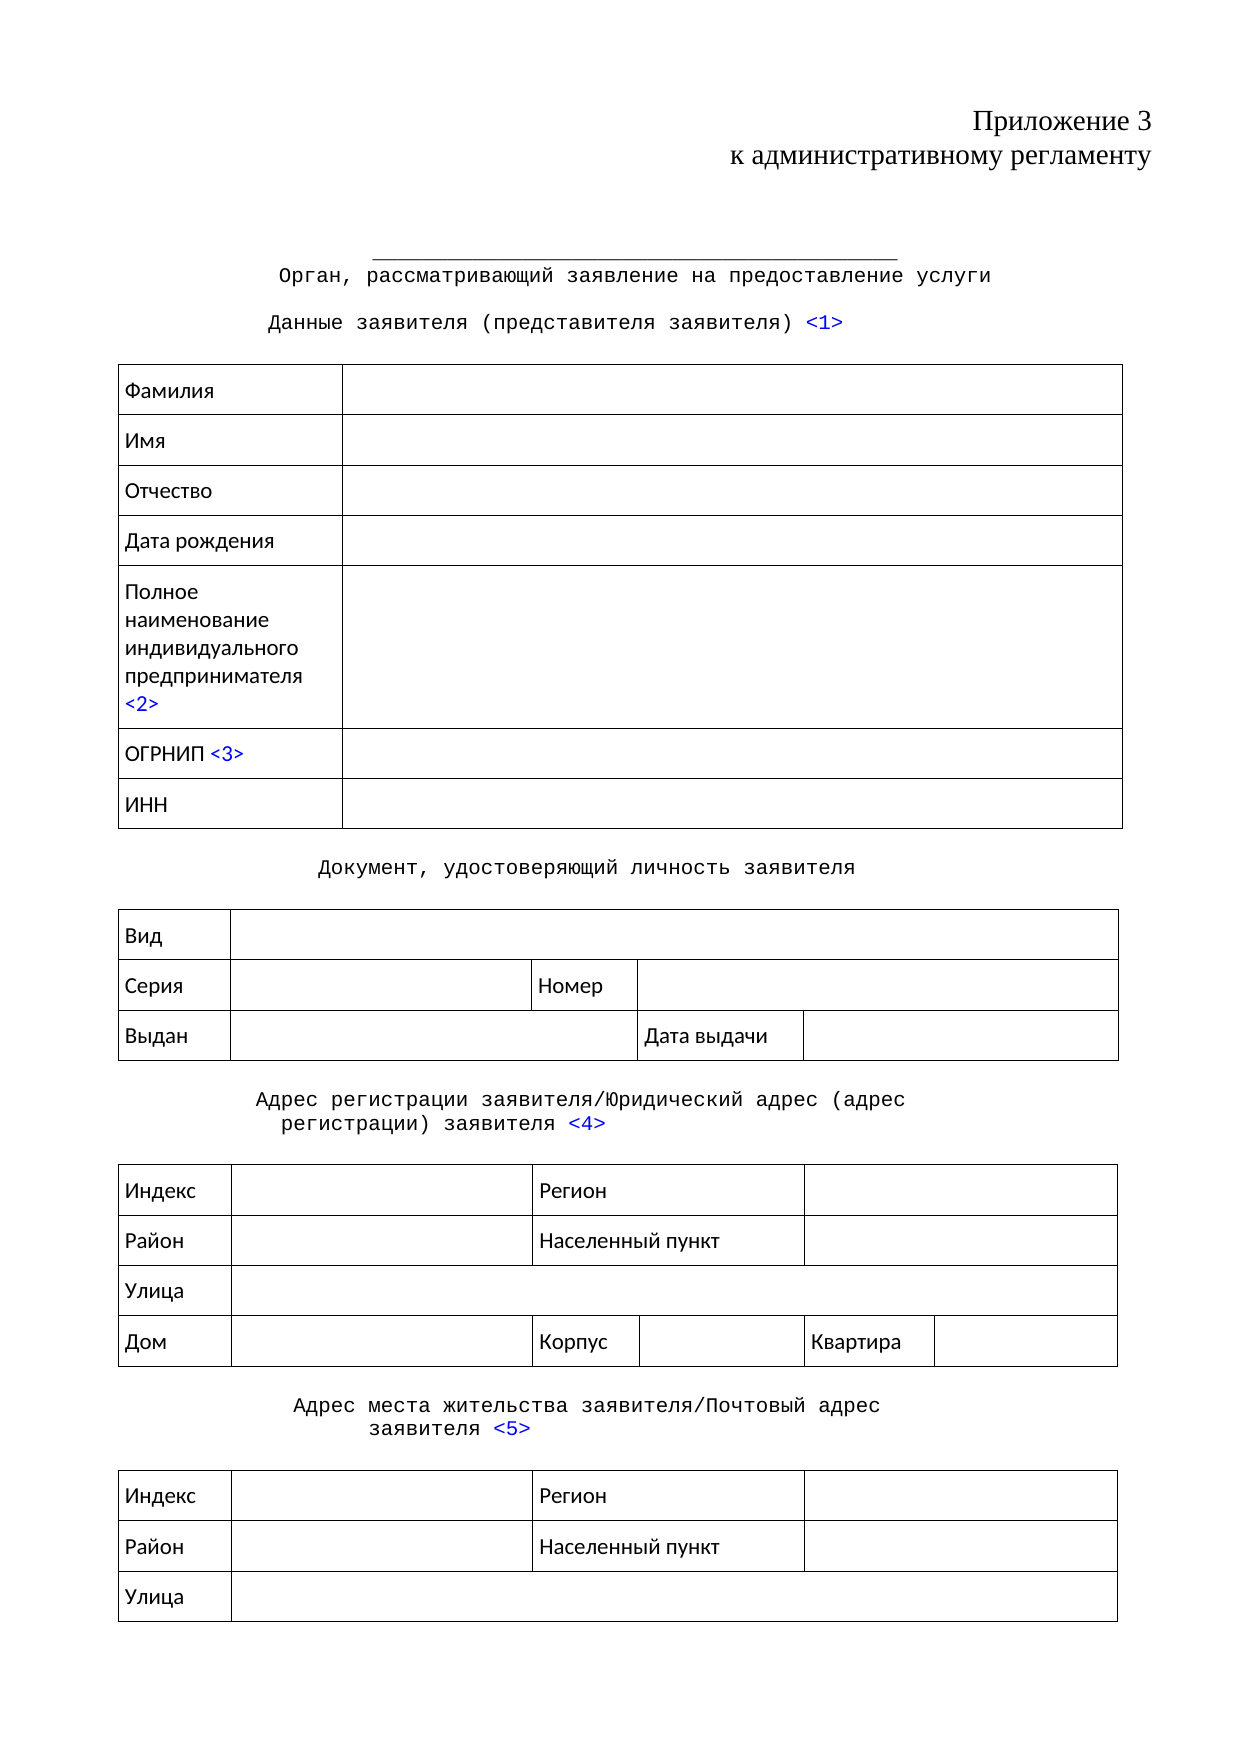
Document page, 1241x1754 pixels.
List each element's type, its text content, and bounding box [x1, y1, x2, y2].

table_cell Район [119, 1521, 231, 1571]
table_cell Выдан [119, 1011, 230, 1060]
table_cell Отчество [119, 466, 342, 515]
table_cell [232, 1572, 1117, 1621]
table_cell [343, 415, 1122, 465]
table_header [232, 1471, 532, 1520]
table_cell Полное наименование индивидуального предпринимателя <2> [119, 566, 342, 728]
text Приложение 3 [118, 103, 1152, 137]
text регистрации) заявителя <4> [118, 1113, 1152, 1136]
table_cell [231, 960, 531, 1010]
table_cell Имя [119, 415, 342, 465]
table_cell Серия [119, 960, 230, 1010]
table_cell ОГРНИП <3> [119, 729, 342, 778]
table_cell Корпус [533, 1316, 639, 1366]
table_cell [640, 1316, 804, 1366]
table_header Регион [533, 1471, 804, 1520]
text заявителя <5> [118, 1418, 1152, 1442]
table_cell Улица [119, 1572, 231, 1621]
table_cell Населенный пункт [533, 1216, 804, 1265]
table_cell Квартира [805, 1316, 934, 1366]
table_cell [638, 960, 1118, 1010]
table_cell [805, 1521, 1117, 1571]
text к административному регламенту [118, 137, 1152, 171]
table_cell ИНН [119, 779, 342, 828]
table_header [343, 365, 1122, 414]
table_cell [343, 466, 1122, 515]
table_cell [343, 729, 1122, 778]
text __________________________________________ [118, 241, 1152, 265]
table_cell Район [119, 1216, 231, 1265]
table_cell [343, 516, 1122, 565]
table_header Вид [119, 910, 230, 959]
table_cell [343, 779, 1122, 828]
table_cell Дом [119, 1316, 231, 1366]
table_header Фамилия [119, 365, 342, 414]
text Данные заявителя (представителя заявителя) <1> [118, 312, 1152, 336]
table_header [231, 910, 1118, 959]
table_cell Населенный пункт [533, 1521, 804, 1571]
table_header [805, 1165, 1117, 1215]
text Адрес места жительства заявителя/Почтовый адрес [118, 1395, 1152, 1418]
table_cell [232, 1521, 532, 1571]
text Документ, удостоверяющий личность заявителя [118, 857, 1152, 881]
table_header [805, 1471, 1117, 1520]
table_header Индекс [119, 1165, 231, 1215]
table_cell [805, 1216, 1117, 1265]
table_header Регион [533, 1165, 804, 1215]
table_header Индекс [119, 1471, 231, 1520]
table_cell Номер [532, 960, 637, 1010]
table_header [232, 1165, 532, 1215]
text Адрес регистрации заявителя/Юридический адрес (адрес [118, 1089, 1152, 1113]
table_cell [232, 1216, 532, 1265]
table_cell [232, 1316, 532, 1366]
text Орган, рассматривающий заявление на предоставление услуги [118, 265, 1152, 289]
table_cell Дата выдачи [638, 1011, 803, 1060]
table_cell [935, 1316, 1117, 1366]
table_cell Улица [119, 1266, 231, 1315]
table_cell [343, 566, 1122, 728]
table_cell [231, 1011, 637, 1060]
table_cell Дата рождения [119, 516, 342, 565]
table_cell [804, 1011, 1118, 1060]
table_cell [232, 1266, 1117, 1315]
